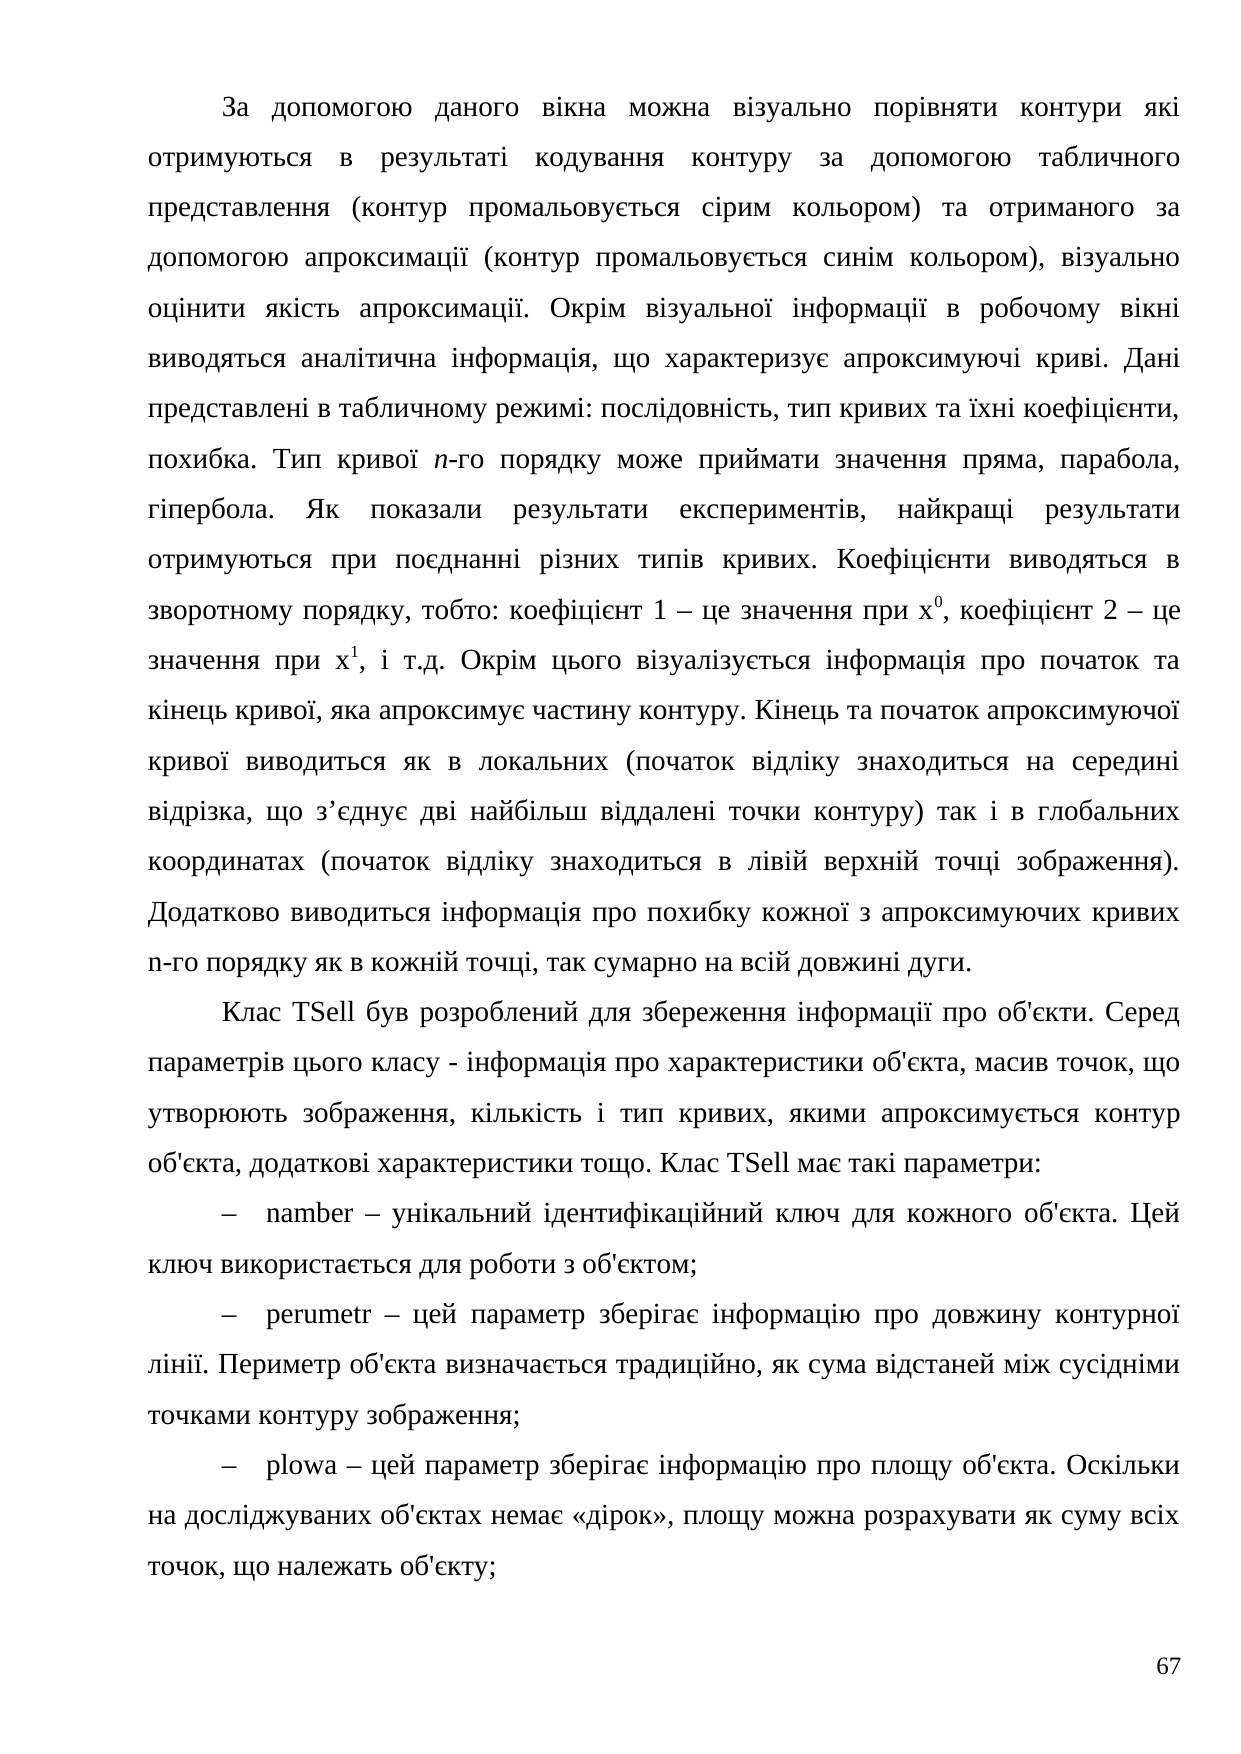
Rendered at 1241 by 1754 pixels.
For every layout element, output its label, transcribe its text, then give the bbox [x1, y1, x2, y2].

text Клас TSell був розроблений для збереження інформації про об'єкти. Серед параметрів цього класу - інформація про характеристики об'єкта, масив точок, що утворюють зображення, кількість і тип кривих, якими апроксимується контур об'єкта, додаткові характеристики тощо. Клас TSell має такі параметри: [148, 994, 1181, 1179]
list рerumetr – цей параметр зберігає інформацію про довжину контурної лінії. Периметр об'єкта визначається традиційно, як сума відстаней між сусідніми точками контуру зображення; [148, 1296, 1181, 1430]
list plowa – цей параметр зберігає інформацію про площу об'єкта. Оскільки на досліджуваних об'єктах немає «дірок», площу можна розрахувати як суму всіх точок, що належать об'єкту; [148, 1447, 1181, 1581]
text За допомогою даного вікна можна візуально порівняти контури які отримуються в результаті кодування контуру за допомогою табличного представлення (контур промальовується сірим кольором) та отриманого за допомогою апроксимації (контур промальовується синім кольором), візуально оцінити якість апроксимації. Окрім візуальної інформації в робочому вікні виводяться аналітична інформація, що характеризує апроксимуючі криві. Дані представлені в табличному режимі: послідовність, тип кривих та їхні коефіцієнти, похибка. Тип кривої n-го порядку може приймати значення пряма, парабола, гіпербола. Як показали результати експериментів, найкращі результати отримуються при поєднанні різних типів кривих. Коефіцієнти виводяться в зворотному порядку, тобто: коефіцієнт 1 – це значення при х0, коефіцієнт 2 – це значення при х1, і т.д. Окрім цього візуалізується інформація про початок та кінець кривої, яка апроксимує частину контуру. Кінець та початок апроксимуючої кривої виводиться як в локальних (початок відліку знаходиться на середині відрізка, що з’єднує дві найбільш віддалені точки контуру) так і в глобальних координатах (початок відліку знаходиться в лівій верхній точці зображення). Додатково виводиться інформація про похибку кожної з апроксимуючих кривих n-го порядку як в кожній точці, так сумарно на всій довжині дуги. [148, 89, 1181, 977]
list namber – унікальний ідентифікаційний ключ для кожного об'єкта. Цей ключ використається для роботи з об'єктом; [148, 1196, 1181, 1279]
